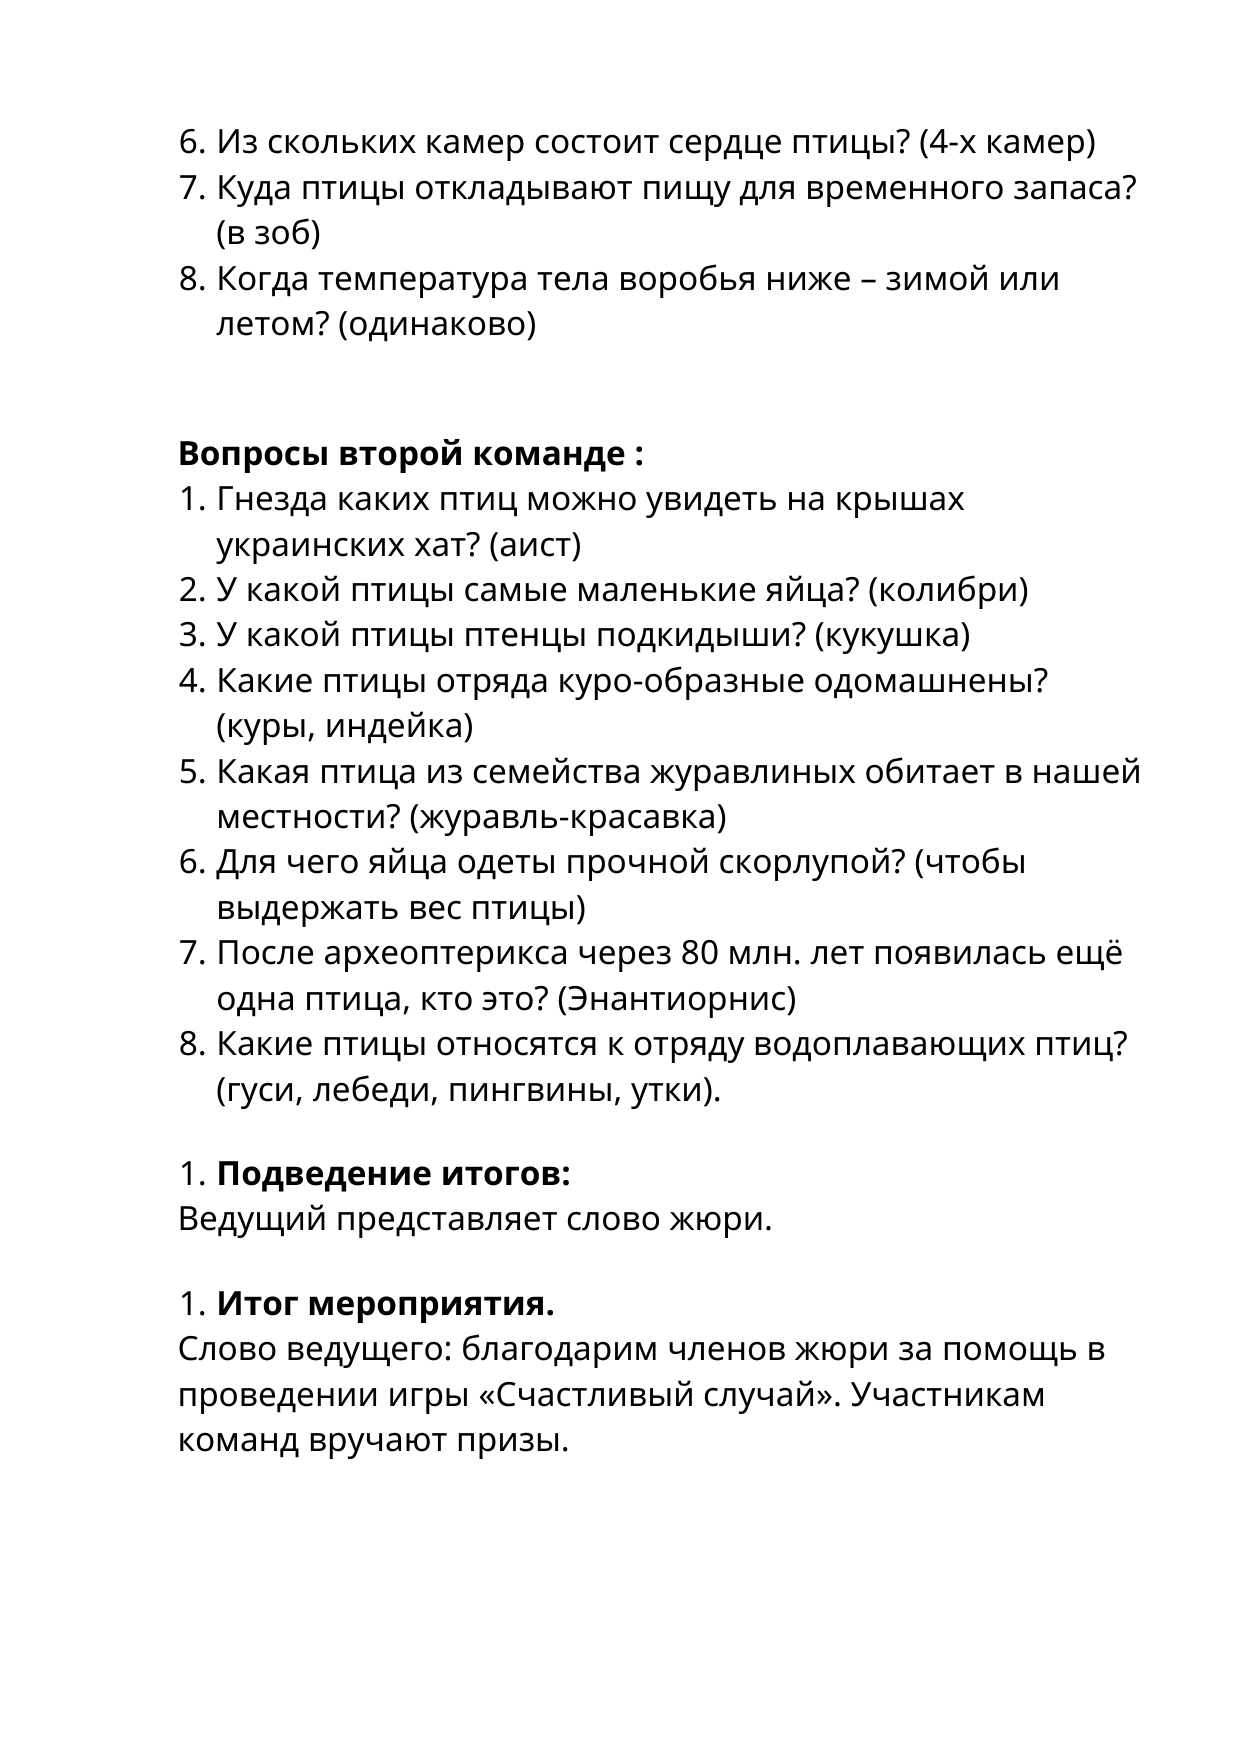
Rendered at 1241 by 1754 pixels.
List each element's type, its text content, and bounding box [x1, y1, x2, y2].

list Итог мероприятия. [179, 1279, 1152, 1325]
text Слово ведущего: благодарим членов жюри за помощь в проведении игры «Счастливый случай». Участникам команд вручают призы. [177, 1325, 1152, 1461]
list Какие птицы относятся к отряду водоплавающих птиц? (гуси, лебеди, пингвины, утки). [179, 1020, 1152, 1111]
list Куда птицы откладывают пищу для временного запаса? (в зоб) [179, 163, 1152, 254]
text Ведущий представляет слово жюри. [177, 1195, 1152, 1241]
list Когда температура тела воробья ниже – зимой или летом? (одинаково) [179, 254, 1152, 345]
list У какой птицы самые маленькие яйца? (колибри) [179, 566, 1152, 611]
list Для чего яйца одеты прочной скорлупой? (чтобы выдержать вес птицы) [179, 838, 1152, 929]
list Какие птицы отряда куро-образные одомашнены? (куры, индейка) [179, 657, 1152, 747]
list У какой птицы птенцы подкидыши? (кукушка) [179, 611, 1152, 657]
list Гнезда каких птиц можно увидеть на крышах украинских хат? (аист) [179, 475, 1152, 566]
list После археоптерикса через 80 млн. лет появилась ещё одна птица, кто это? (Энантиорнис) [179, 929, 1152, 1020]
list Из скольких камер состоит сердце птицы? (4-х камер) [179, 118, 1152, 163]
list Подведение итогов: [179, 1150, 1152, 1195]
list Какая птица из семейства журавлиных обитает в нашей местности? (журавль-красавка) [179, 747, 1152, 838]
text Вопросы второй команде : [177, 429, 1152, 475]
